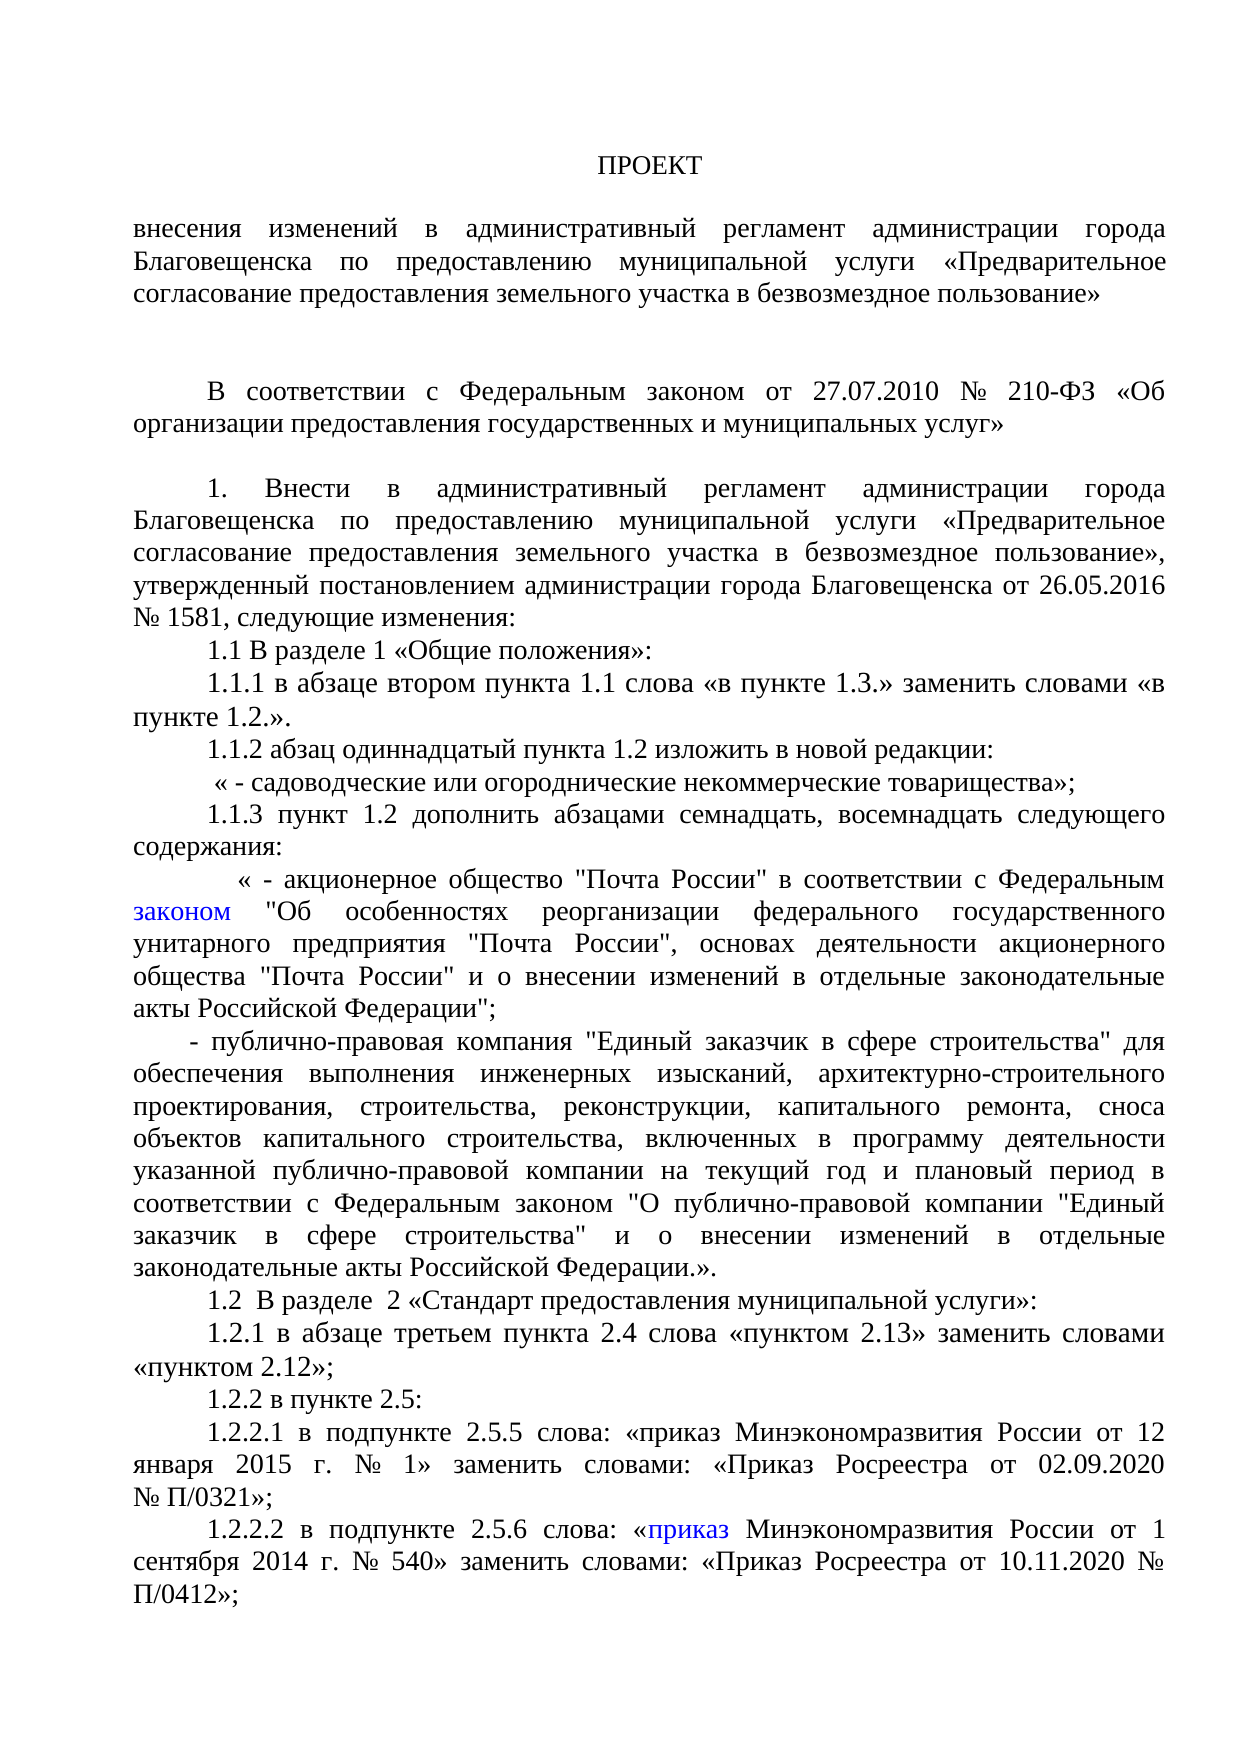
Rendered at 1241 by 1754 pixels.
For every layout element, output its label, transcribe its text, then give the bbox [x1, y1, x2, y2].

text « - садоводческие или огороднические некоммерческие товарищества»; [133, 764, 1167, 797]
text 1.2.2 в пункте 2.5: [133, 1382, 1167, 1415]
text 1.1.3 пункт 1.2 дополнить абзацами семнадцать, восемнадцать следующего содержания: [133, 797, 1167, 862]
text - публично-правовая компания "Единый заказчик в сфере строительства" для обеспечения выполнения инженерных изысканий, архитектурно-строительного проектирования, строительства, реконструкции, капитального ремонта, сноса объектов капитального строительства, включенных в программу деятельности указанной публично-правовой компании на текущий год и плановый период в соответствии с Федеральным законом "О публично-правовой компании "Единый заказчик в сфере строительства" и о внесении изменений в отдельные законодательные акты Российской Федерации.». [133, 1024, 1167, 1283]
text 1.1 В разделе 1 «Общие положения»: [133, 633, 1167, 665]
text 1.2.2.2 в подпункте 2.5.6 слова: «приказ Минэкономразвития России от 1 сентября 2014 г. № 540» заменить словами: «Приказ Росреестра от 10.11.2020 № П/0412»; [133, 1512, 1167, 1609]
text внесения изменений в административный регламент администрации города Благовещенска по предоставлению муниципальной услуги «Предварительное согласование предоставления земельного участка в безвозмездное пользование» [133, 212, 1167, 309]
text 1.2.1 в абзаце третьем пункта 2.4 слова «пунктом 2.13» заменить словами «пунктом 2.12»; [133, 1315, 1167, 1382]
text 1.1.2 абзац одиннадцатый пункта 1.2 изложить в новой редакции: [133, 732, 1167, 764]
text ПРОЕКТ [133, 149, 1167, 180]
text 1.2 В разделе 2 «Стандарт предоставления муниципальной услуги»: [133, 1283, 1167, 1315]
text 1.2.2.1 в подпункте 2.5.5 слова: «приказ Минэкономразвития России от 12 января 2015 г. № 1» заменить словами: «Приказ Росреестра от 02.09.2020 № П/0321»; [133, 1415, 1167, 1512]
text 1.1.1 в абзаце втором пункта 1.1 слова «в пункте 1.3.» заменить словами «в пункте 1.2.». [133, 665, 1167, 732]
text В соответствии с Федеральным законом от 27.07.2010 № 210-ФЗ «Об организации предоставления государственных и муниципальных услуг» [133, 373, 1167, 438]
text « - акционерное общество "Почта России" в соответствии с Федеральным законом "Об особенностях реорганизации федерального государственного унитарного предприятия "Почта России", основах деятельности акционерного общества "Почта России" и о внесении изменений в отдельные законодательные акты Российской Федерации"; [133, 862, 1167, 1024]
text 1. Внести в административный регламент администрации города Благовещенска по предоставлению муниципальной услуги «Предварительное согласование предоставления земельного участка в безвозмездное пользование», утвержденный постановлением администрации города Благовещенска от 26.05.2016 № 1581, следующие изменения: [133, 471, 1167, 633]
